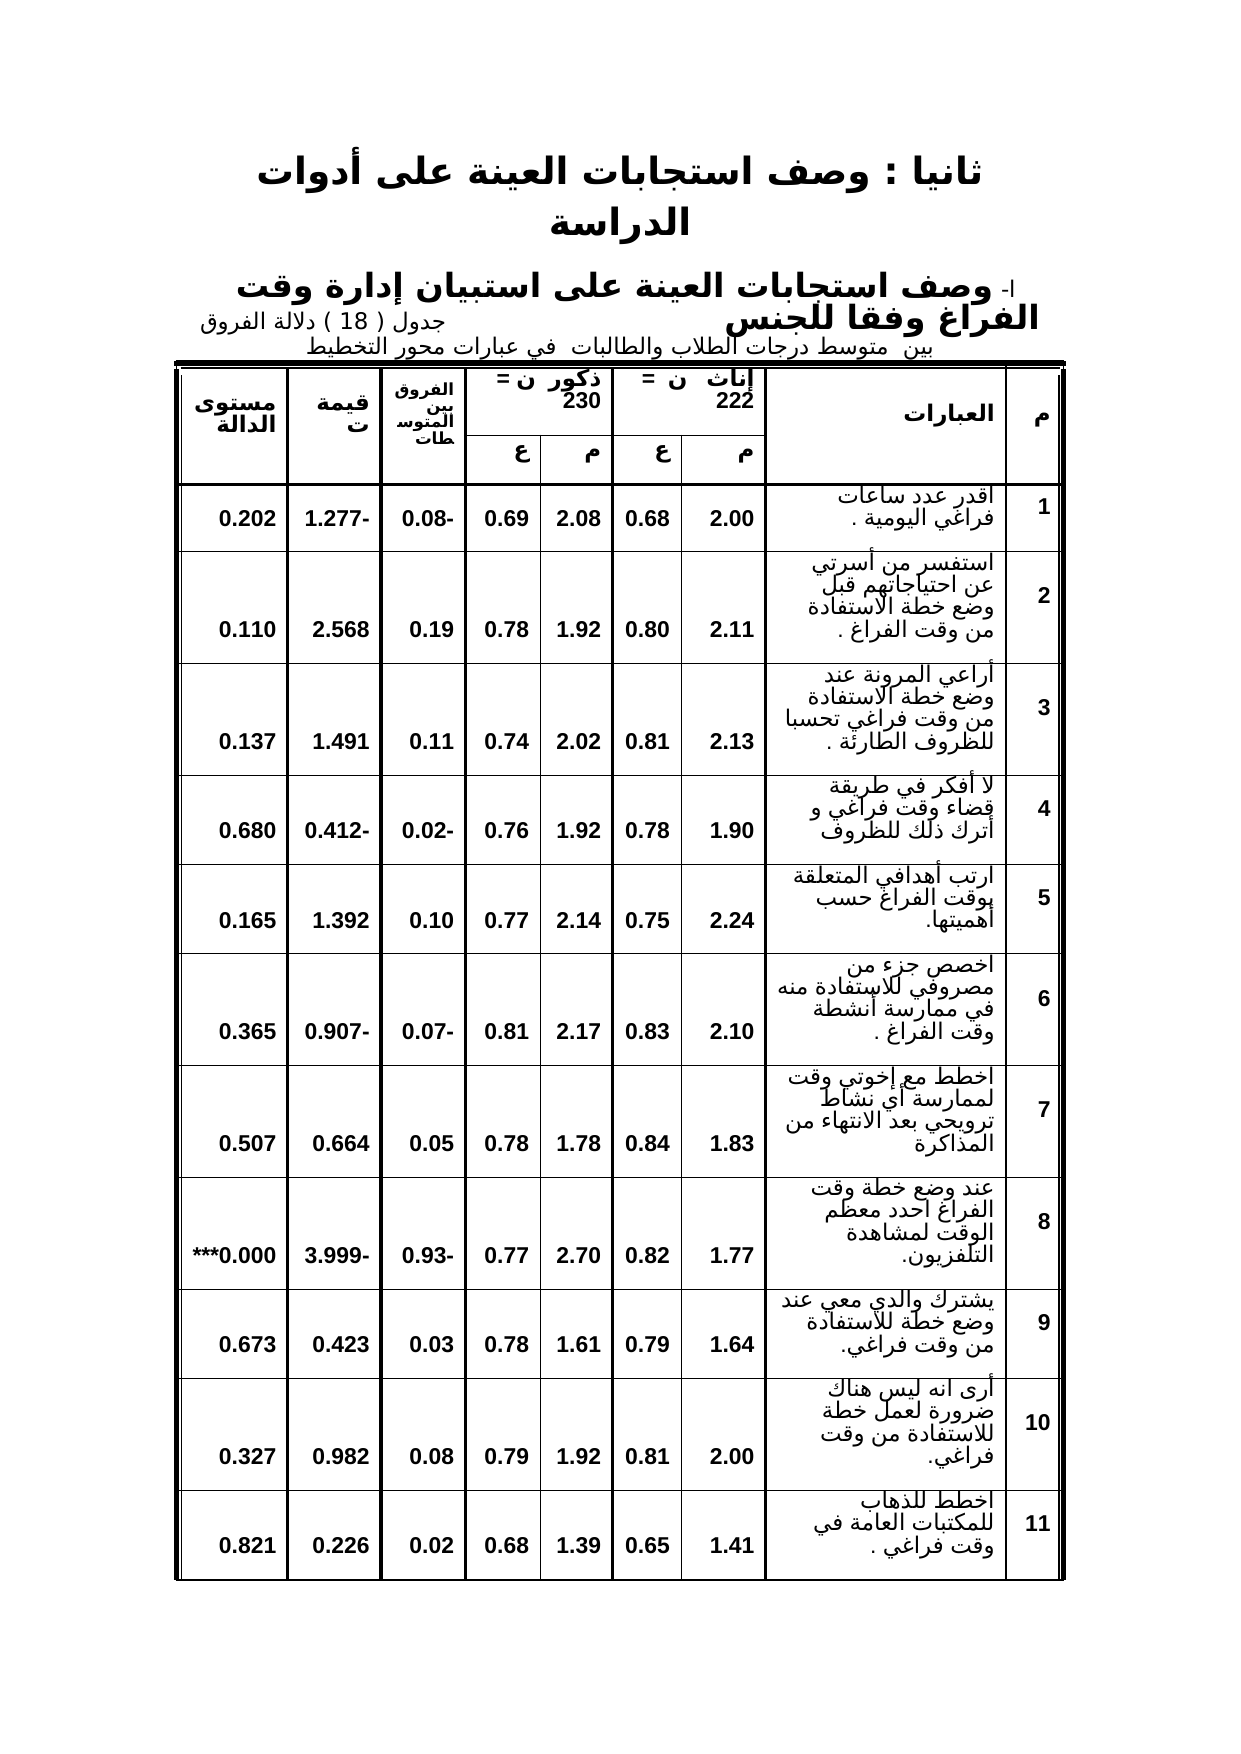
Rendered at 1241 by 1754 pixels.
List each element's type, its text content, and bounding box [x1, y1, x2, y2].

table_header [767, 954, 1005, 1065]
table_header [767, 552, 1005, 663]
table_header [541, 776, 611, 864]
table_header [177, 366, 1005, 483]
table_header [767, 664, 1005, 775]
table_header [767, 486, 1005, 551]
list وصف استجابات العينة على استبيان إدارة وقت الفراغ وفقا للجنس جدول ( 18 ) دلالة الفروق بين متوسط درجات الطلاب والطالبات في عبارات محور التخطيط [187, 271, 1053, 360]
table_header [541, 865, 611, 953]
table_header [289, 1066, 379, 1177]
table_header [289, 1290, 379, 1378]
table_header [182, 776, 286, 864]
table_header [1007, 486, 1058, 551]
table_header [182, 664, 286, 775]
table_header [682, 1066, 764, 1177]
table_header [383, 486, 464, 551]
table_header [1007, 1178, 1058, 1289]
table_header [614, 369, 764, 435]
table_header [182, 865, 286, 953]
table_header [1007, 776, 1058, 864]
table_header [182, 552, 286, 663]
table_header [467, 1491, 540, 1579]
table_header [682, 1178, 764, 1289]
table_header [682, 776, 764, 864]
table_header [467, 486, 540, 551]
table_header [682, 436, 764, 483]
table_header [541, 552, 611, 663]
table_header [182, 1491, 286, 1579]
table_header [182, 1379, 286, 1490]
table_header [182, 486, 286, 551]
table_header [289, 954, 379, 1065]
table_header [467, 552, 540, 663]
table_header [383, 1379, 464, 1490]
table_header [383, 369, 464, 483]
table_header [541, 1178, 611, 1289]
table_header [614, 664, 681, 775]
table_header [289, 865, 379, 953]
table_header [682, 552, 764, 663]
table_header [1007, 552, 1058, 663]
text ثانيا : وصف استجابات العينة على أدوات الدراسة [187, 150, 1053, 244]
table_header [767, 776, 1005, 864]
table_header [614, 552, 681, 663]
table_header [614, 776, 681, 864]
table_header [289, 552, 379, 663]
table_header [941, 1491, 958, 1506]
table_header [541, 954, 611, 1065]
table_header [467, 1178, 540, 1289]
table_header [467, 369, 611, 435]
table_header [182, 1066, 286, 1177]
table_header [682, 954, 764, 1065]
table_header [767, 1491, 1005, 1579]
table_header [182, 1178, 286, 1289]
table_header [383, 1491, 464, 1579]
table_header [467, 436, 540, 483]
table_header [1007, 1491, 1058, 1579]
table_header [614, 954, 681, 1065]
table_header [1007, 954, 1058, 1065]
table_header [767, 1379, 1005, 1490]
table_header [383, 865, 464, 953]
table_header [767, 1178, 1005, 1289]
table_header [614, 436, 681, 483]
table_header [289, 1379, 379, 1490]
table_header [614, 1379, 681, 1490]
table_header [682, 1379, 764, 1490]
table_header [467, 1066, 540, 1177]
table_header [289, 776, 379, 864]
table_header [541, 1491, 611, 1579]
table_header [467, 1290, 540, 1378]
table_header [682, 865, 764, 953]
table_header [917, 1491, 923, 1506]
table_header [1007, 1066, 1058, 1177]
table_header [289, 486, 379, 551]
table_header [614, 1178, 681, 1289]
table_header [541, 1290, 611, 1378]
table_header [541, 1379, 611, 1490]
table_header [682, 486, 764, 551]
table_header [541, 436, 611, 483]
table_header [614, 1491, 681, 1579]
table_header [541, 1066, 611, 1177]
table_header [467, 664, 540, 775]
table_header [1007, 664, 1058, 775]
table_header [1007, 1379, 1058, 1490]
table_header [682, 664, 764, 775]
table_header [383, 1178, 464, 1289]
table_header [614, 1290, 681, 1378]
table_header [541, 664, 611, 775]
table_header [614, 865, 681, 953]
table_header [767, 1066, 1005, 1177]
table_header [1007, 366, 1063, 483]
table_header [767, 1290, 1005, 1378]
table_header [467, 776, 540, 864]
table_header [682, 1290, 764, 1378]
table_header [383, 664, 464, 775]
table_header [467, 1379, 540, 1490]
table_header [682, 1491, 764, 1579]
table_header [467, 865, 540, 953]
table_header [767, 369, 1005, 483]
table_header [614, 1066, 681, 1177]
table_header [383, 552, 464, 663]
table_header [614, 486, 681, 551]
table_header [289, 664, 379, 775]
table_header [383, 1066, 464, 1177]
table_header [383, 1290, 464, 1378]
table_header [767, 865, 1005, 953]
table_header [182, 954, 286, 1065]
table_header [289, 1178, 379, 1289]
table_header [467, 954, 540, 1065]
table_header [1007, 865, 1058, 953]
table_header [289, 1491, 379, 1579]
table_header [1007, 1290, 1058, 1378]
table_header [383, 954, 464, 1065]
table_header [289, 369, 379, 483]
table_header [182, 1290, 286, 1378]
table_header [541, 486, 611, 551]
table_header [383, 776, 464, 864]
